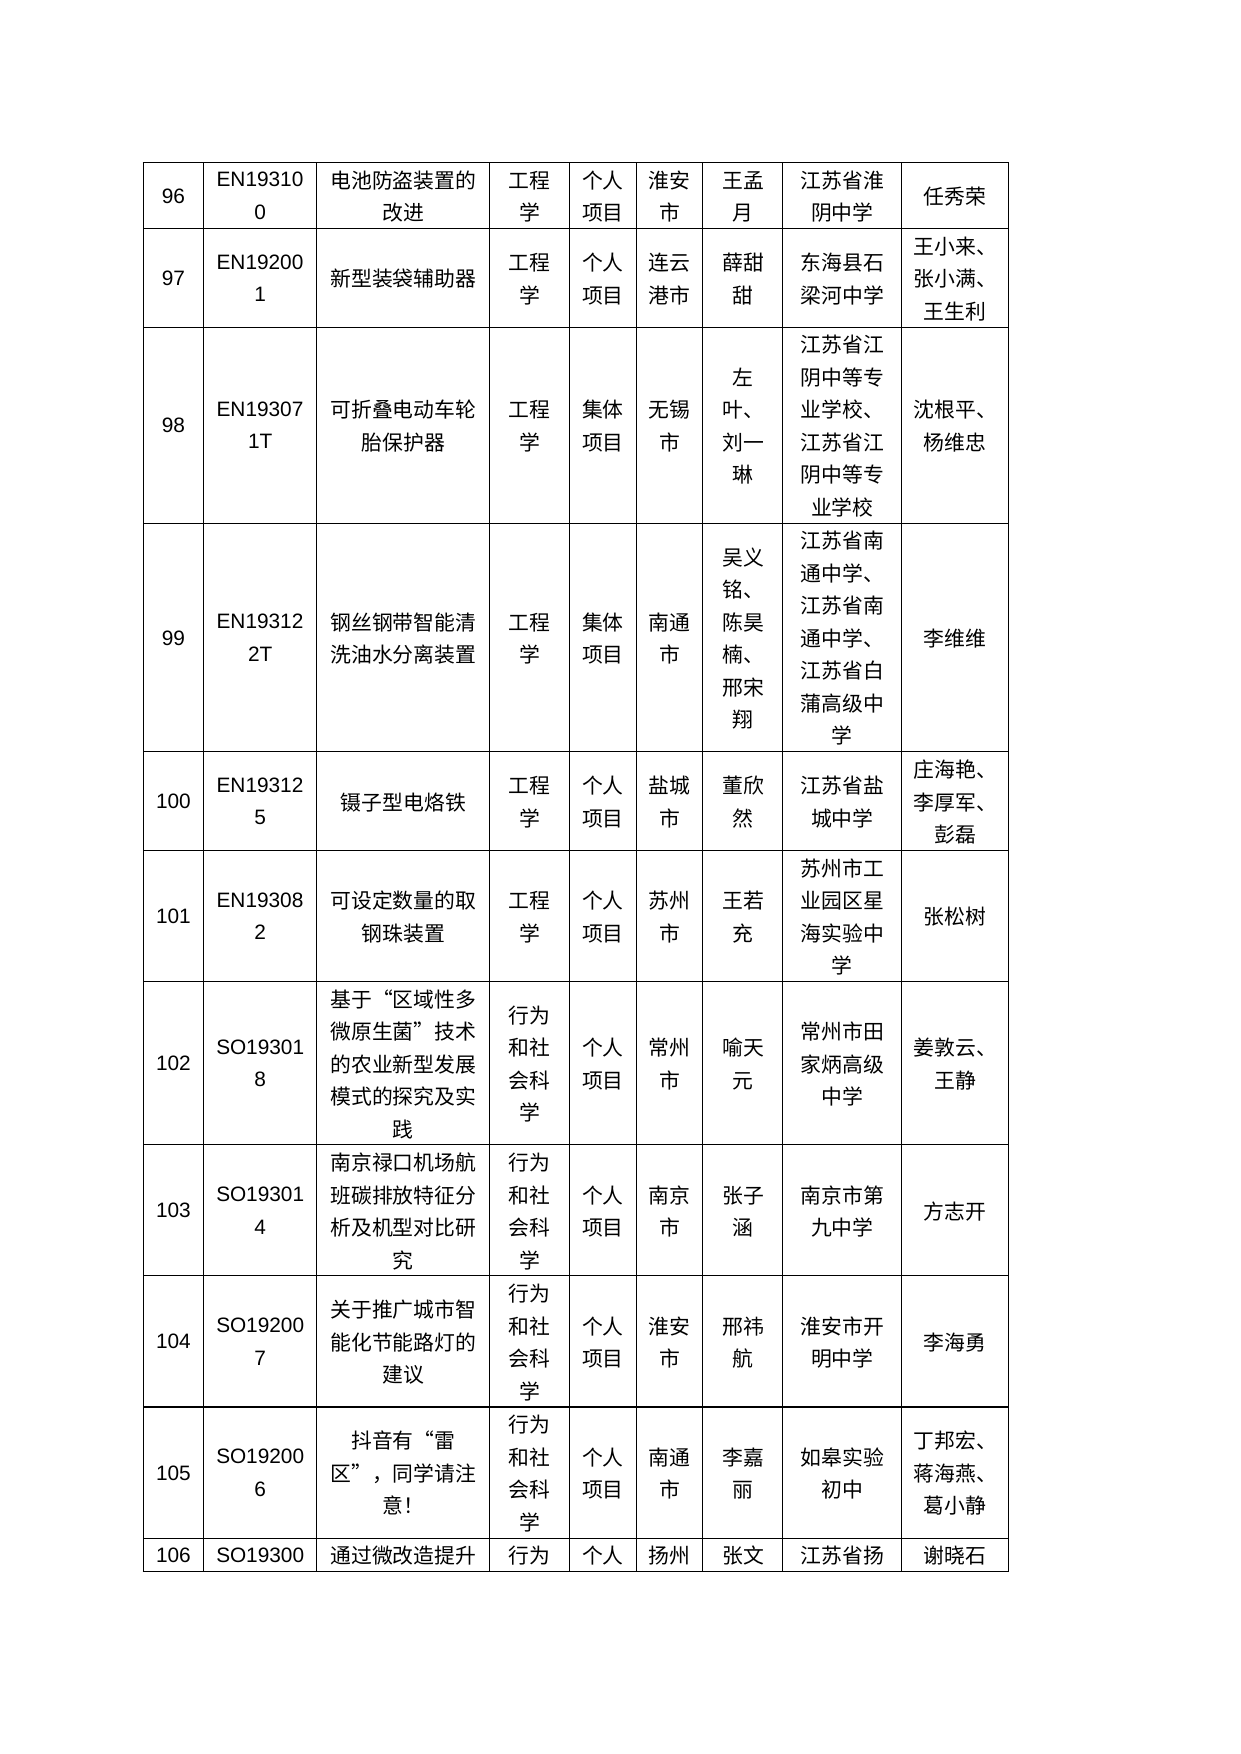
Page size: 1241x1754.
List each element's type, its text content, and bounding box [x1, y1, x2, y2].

table_cell 沈根平、杨维忠 [902, 328, 1008, 523]
table_cell 101 [144, 851, 203, 981]
table_cell 苏州市工业园区星海实验中学 [783, 851, 901, 981]
table_cell 个人项目 [570, 1276, 636, 1406]
table_cell SO192007 [204, 1276, 316, 1406]
table_cell 张松树 [902, 851, 1008, 981]
table_cell 张子涵 [703, 1145, 782, 1275]
table_cell 方志开 [902, 1145, 1008, 1275]
table_cell 南通市 [637, 524, 702, 751]
table_cell 97 [144, 229, 203, 327]
table_cell 任秀荣 [902, 163, 1008, 228]
table_cell 106 [144, 1539, 203, 1571]
table_cell 98 [144, 328, 203, 523]
table_cell EN193082 [204, 851, 316, 981]
table_cell 105 [144, 1408, 203, 1537]
table_cell 无锡市 [637, 328, 702, 523]
table_cell 邢祎航 [703, 1276, 782, 1406]
table_cell 个人项目 [570, 229, 636, 327]
table_cell 左叶、刘一琳 [703, 328, 782, 523]
table_cell SO193014 [204, 1145, 316, 1275]
table_cell 工程学 [490, 851, 569, 981]
table_cell 吴义铭、陈昊楠、邢宋翔 [703, 524, 782, 751]
table_cell 丁邦宏、蒋海燕、葛小静 [902, 1408, 1008, 1537]
table_cell 李嘉丽 [703, 1408, 782, 1537]
table_cell 盐城市 [637, 752, 702, 850]
table_cell 南京市 [637, 1145, 702, 1275]
table_cell 薛甜甜 [703, 229, 782, 327]
table_cell 镊子型电烙铁 [317, 752, 489, 850]
table_cell 可折叠电动车轮胎保护器 [317, 328, 489, 523]
table_cell 96 [144, 163, 203, 228]
table_cell 新型装袋辅助器 [317, 229, 489, 327]
table_cell EN193125 [204, 752, 316, 850]
table_cell 工程学 [490, 328, 569, 523]
table_cell 苏州市 [637, 851, 702, 981]
table_cell 个人项目 [570, 982, 636, 1144]
table_cell 工程学 [490, 752, 569, 850]
table_cell 行为和社会科学 [490, 1145, 569, 1275]
table_cell 姜敦云、王静 [902, 982, 1008, 1144]
table_cell 个人项目 [570, 1539, 636, 1571]
table_cell 张文翰 [703, 1539, 782, 1571]
table_cell 王若充 [703, 851, 782, 981]
table_cell 工程学 [490, 229, 569, 327]
table_cell 庄海艳、李厚军、彭磊 [902, 752, 1008, 850]
table_cell 连云港市 [637, 229, 702, 327]
table_cell 李海勇 [902, 1276, 1008, 1406]
table_cell 李维维 [902, 524, 1008, 751]
table_cell 103 [144, 1145, 203, 1275]
table_cell 100 [144, 752, 203, 850]
table_cell 淮安市 [637, 1276, 702, 1406]
table_cell 江苏省南通中学、江苏省南通中学、江苏省白蒲高级中学 [783, 524, 901, 751]
table_cell 谢晓石 [902, 1539, 1008, 1571]
table_cell 99 [144, 524, 203, 751]
table_cell 南京禄口机场航班碳排放特征分析及机型对比研究 [317, 1145, 489, 1275]
table_cell 淮安市开明中学 [783, 1276, 901, 1406]
table_cell 104 [144, 1276, 203, 1406]
table_cell 集体项目 [570, 524, 636, 751]
table_cell 江苏省淮阴中学 [783, 163, 901, 228]
table_cell 工程学 [490, 163, 569, 228]
table_cell 通过微改造提升扬州古城宜居性的调查研究 [317, 1539, 489, 1571]
table_cell 基于“区域性多微原生菌”技术的农业新型发展模式的探究及实践 [317, 982, 489, 1144]
table_cell 南京市第九中学 [783, 1145, 901, 1275]
table_cell 常州市 [637, 982, 702, 1144]
table_cell 喻天元 [703, 982, 782, 1144]
table_cell 行为和社会科学 [490, 1276, 569, 1406]
table_cell 东海县石梁河中学 [783, 229, 901, 327]
table_cell 常州市田家炳高级中学 [783, 982, 901, 1144]
table_cell 关于推广城市智能化节能路灯的建议 [317, 1276, 489, 1406]
table_cell 工程学 [490, 524, 569, 751]
table_cell 王孟月 [703, 163, 782, 228]
table_cell 电池防盗装置的改进 [317, 163, 489, 228]
table_cell 102 [144, 982, 203, 1144]
table_cell 个人项目 [570, 851, 636, 981]
table_cell 王小来、张小满、王生利 [902, 229, 1008, 327]
table_cell 行为和社会科学 [490, 982, 569, 1144]
table_cell 集体项目 [570, 328, 636, 523]
table_cell 行为和社会科学 [490, 1408, 569, 1537]
table_cell 可设定数量的取钢珠装置 [317, 851, 489, 981]
table_cell 如皋实验初中 [783, 1408, 901, 1537]
table_cell 个人项目 [570, 163, 636, 228]
table_cell SO193007 [204, 1539, 316, 1571]
table_cell EN193071T [204, 328, 316, 523]
table_cell EN193100 [204, 163, 316, 228]
table_cell 南通市 [637, 1408, 702, 1537]
table_cell EN192001 [204, 229, 316, 327]
table_cell EN193122T [204, 524, 316, 751]
table_cell 淮安市 [637, 163, 702, 228]
table_cell SO192006 [204, 1408, 316, 1537]
table_cell 扬州市 [637, 1539, 702, 1571]
table_cell 董欣然 [703, 752, 782, 850]
table_cell 行为和社会科学 [490, 1539, 569, 1571]
table_cell 个人项目 [570, 1408, 636, 1537]
table_cell 江苏省江阴中等专业学校、江苏省江阴中等专业学校 [783, 328, 901, 523]
table_cell 江苏省扬州中学 [783, 1539, 901, 1571]
table_cell 钢丝钢带智能清洗油水分离装置 [317, 524, 489, 751]
table_cell 江苏省盐城中学 [783, 752, 901, 850]
table_cell 个人项目 [570, 752, 636, 850]
table_cell 抖音有“雷区”，同学请注意！ [317, 1408, 489, 1537]
table_cell 个人项目 [570, 1145, 636, 1275]
table_cell SO193018 [204, 982, 316, 1144]
